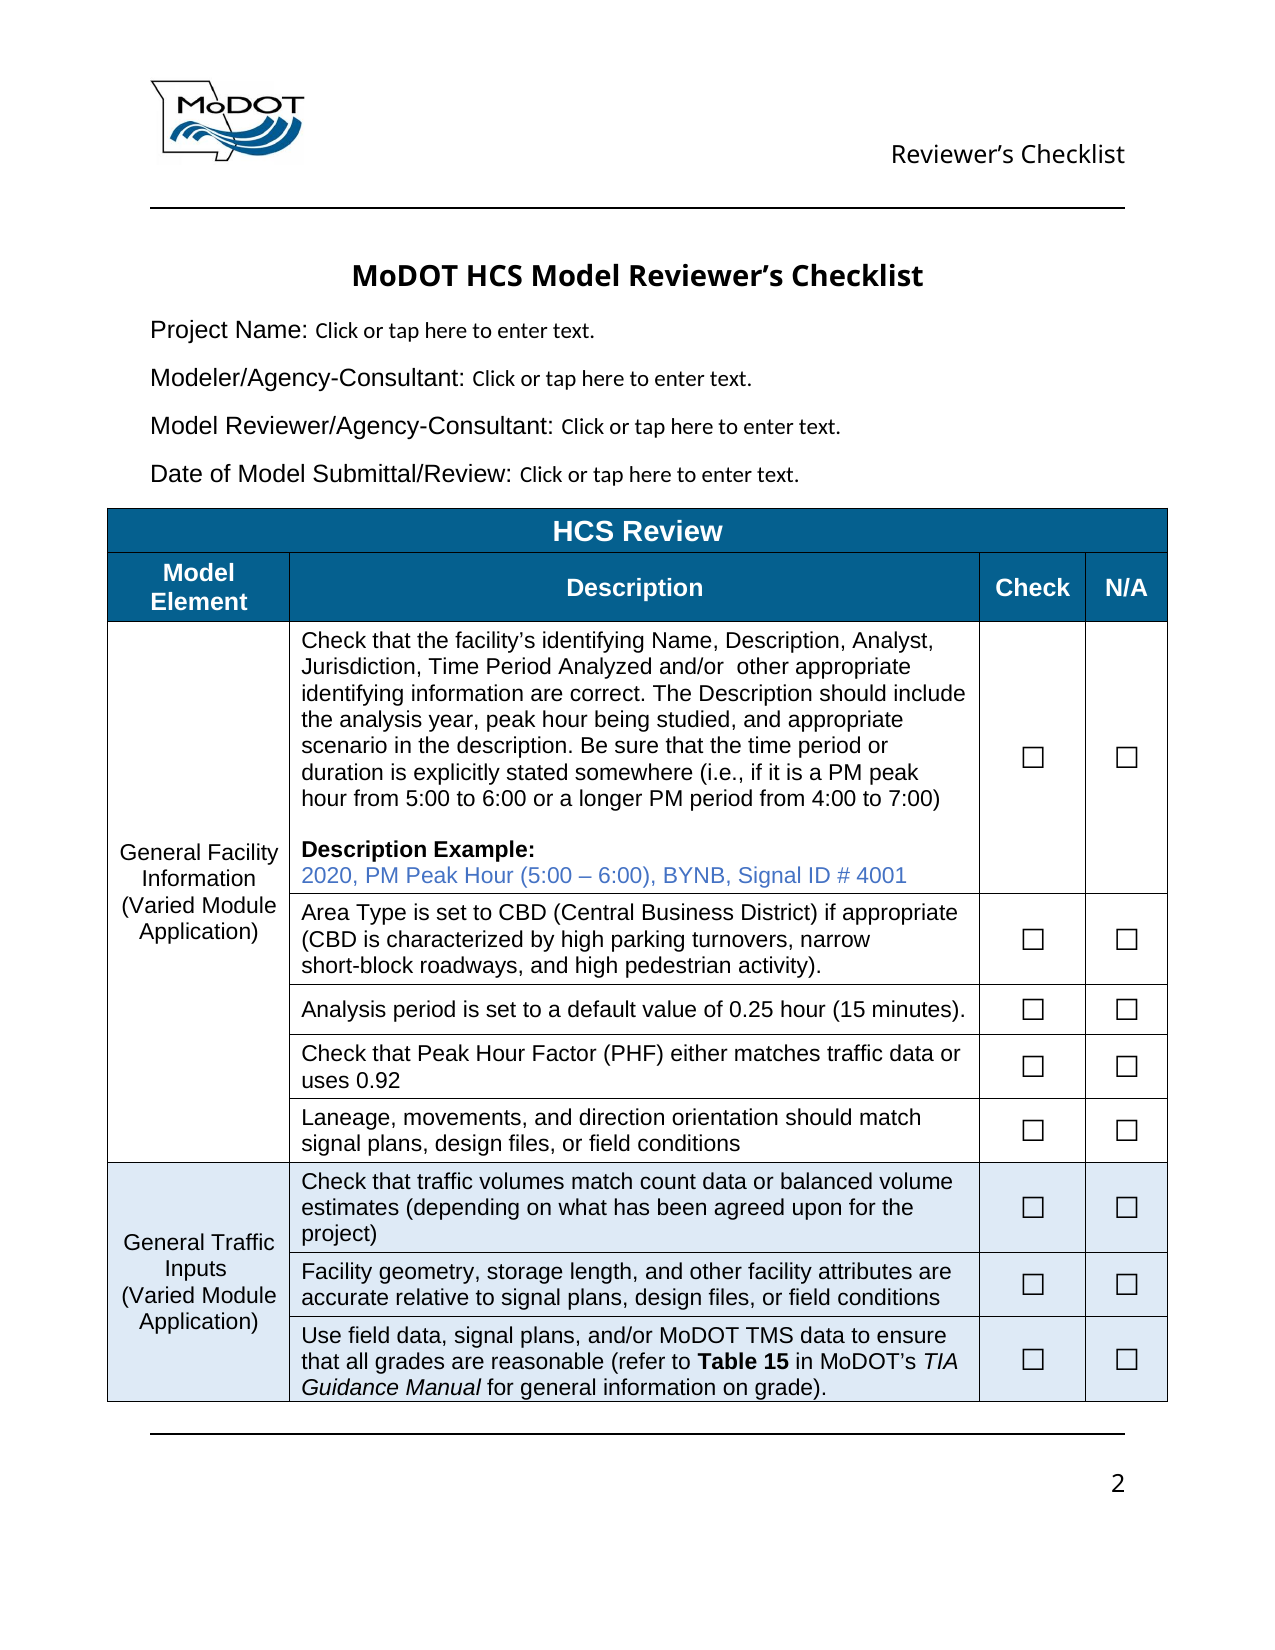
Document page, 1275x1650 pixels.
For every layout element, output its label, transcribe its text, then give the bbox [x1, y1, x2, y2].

picture [150, 77, 305, 165]
table_cell N/A [1086, 553, 1167, 621]
table_cell Description [290, 553, 979, 621]
text MoDOT HCS Model Reviewer’s Checklist [150, 256, 1125, 295]
table_cell Check that Peak Hour Factor (PHF) either matches traffic data or uses 0.92 [290, 1035, 979, 1098]
table_cell Facility geometry, storage length, and other facility attributes are accurate relative to signal plans, design files, or field conditions [290, 1253, 979, 1316]
text Project Name: [150, 315, 1125, 344]
table_cell Check that the facility’s identifying Name, Description, Analyst, Jurisdiction, Time Period Analyzed and/or other appropriate identifying information are correct. The Description should include the analysis year, peak hour being studied, and appropriate scenario in the description. Be sure that the time period or duration is explicitly stated somewhere (i.e., if it is a PM peak hour from 5:00 to 6:00 or a longer PM period from 4:00 to 7:00) Description Example: 2020, PM Peak Hour (5:00 – 6:00), BYNB, Signal ID # 4001 [290, 622, 979, 893]
table_header HCS Review [108, 509, 1167, 552]
table_cell Laneage, movements, and direction orientation should match signal plans, design files, or field conditions [290, 1099, 979, 1162]
table_cell General Traffic Inputs (Varied Module Application) [108, 1163, 289, 1401]
text Model Reviewer/Agency-Consultant: [150, 411, 1125, 441]
table_cell Model Element [108, 553, 289, 621]
table_cell Check [980, 553, 1085, 621]
table_cell Use field data, signal plans, and/or MoDOT TMS data to ensure that all grades are reasonable (refer to Table 15 in MoDOT’s TIA Guidance Manual for general information on grade). [290, 1317, 979, 1401]
table_cell General Facility Information (Varied Module Application) [108, 622, 289, 1162]
table_cell Check that traffic volumes match count data or balanced volume estimates (depending on what has been agreed upon for the project) [290, 1163, 979, 1252]
text Date of Model Submittal/Review: [150, 459, 1125, 489]
text Modeler/Agency-Consultant: [150, 363, 1125, 392]
table_cell Area Type is set to CBD (Central Business District) if appropriate (CBD is characterized by high parking turnovers, narrow short-block roadways, and high pedestrian activity). [290, 894, 979, 983]
table_cell Analysis period is set to a default value of 0.25 hour (15 minutes). [290, 985, 979, 1034]
